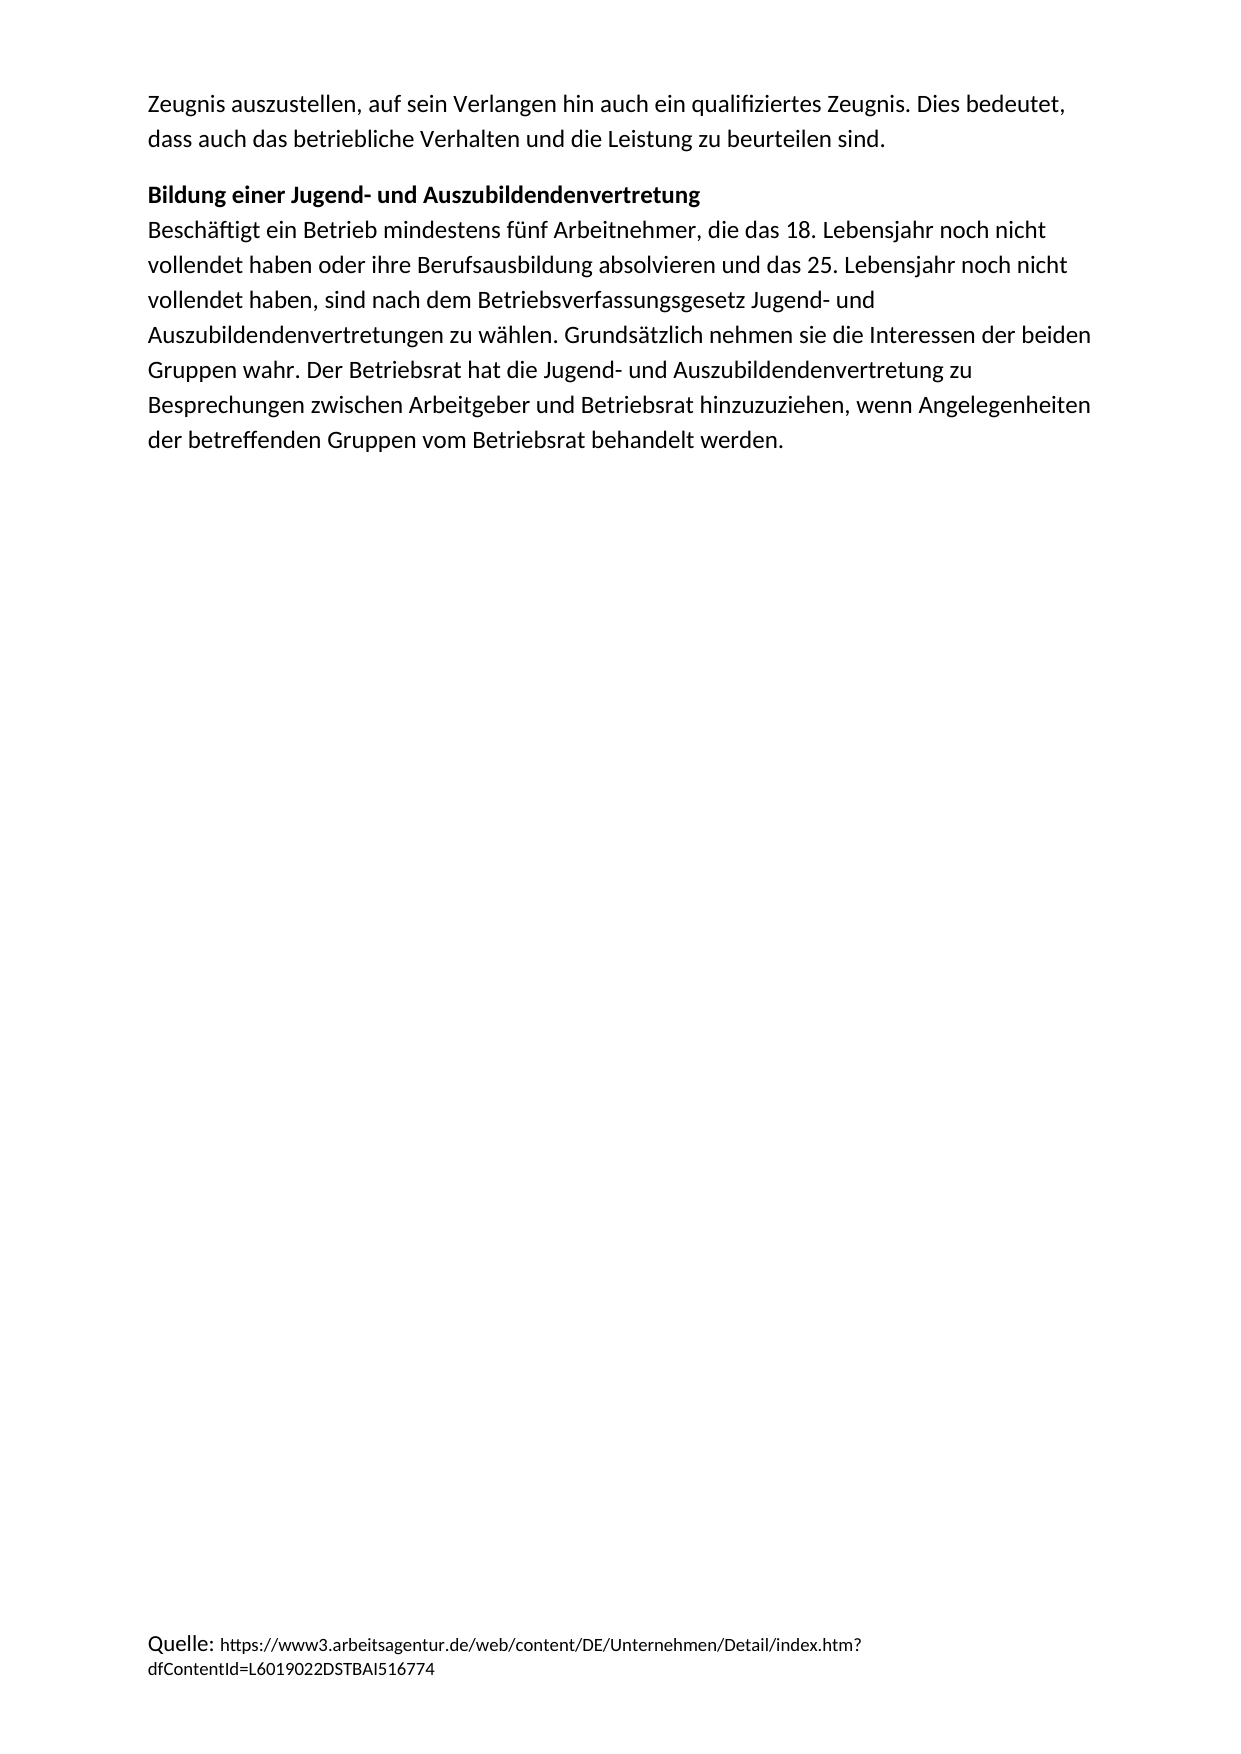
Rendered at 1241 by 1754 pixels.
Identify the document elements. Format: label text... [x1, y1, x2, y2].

text Bildung einer Jugend- und Auszubildendenvertretung Beschäftigt ein Betrieb mindestens fünf Arbeitnehmer, die das 18. Lebensjahr noch nicht vollendet haben oder ihre Berufsausbildung absolvieren und das 25. Lebensjahr noch nicht vollendet haben, sind nach dem Betriebsverfassungsgesetz Jugend- und Auszubildendenvertretungen zu wählen. Grundsätzlich nehmen sie die Interessen der beiden Gruppen wahr. Der Betriebsrat hat die Jugend- und Auszubildendenvertretung zu Besprechungen zwischen Arbeitgeber und Betriebsrat hinzuzuziehen, wenn Angelegenheiten der betreffenden Gruppen vom Betriebsrat behandelt werden. [148, 179, 1092, 455]
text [148, 89, 1092, 154]
